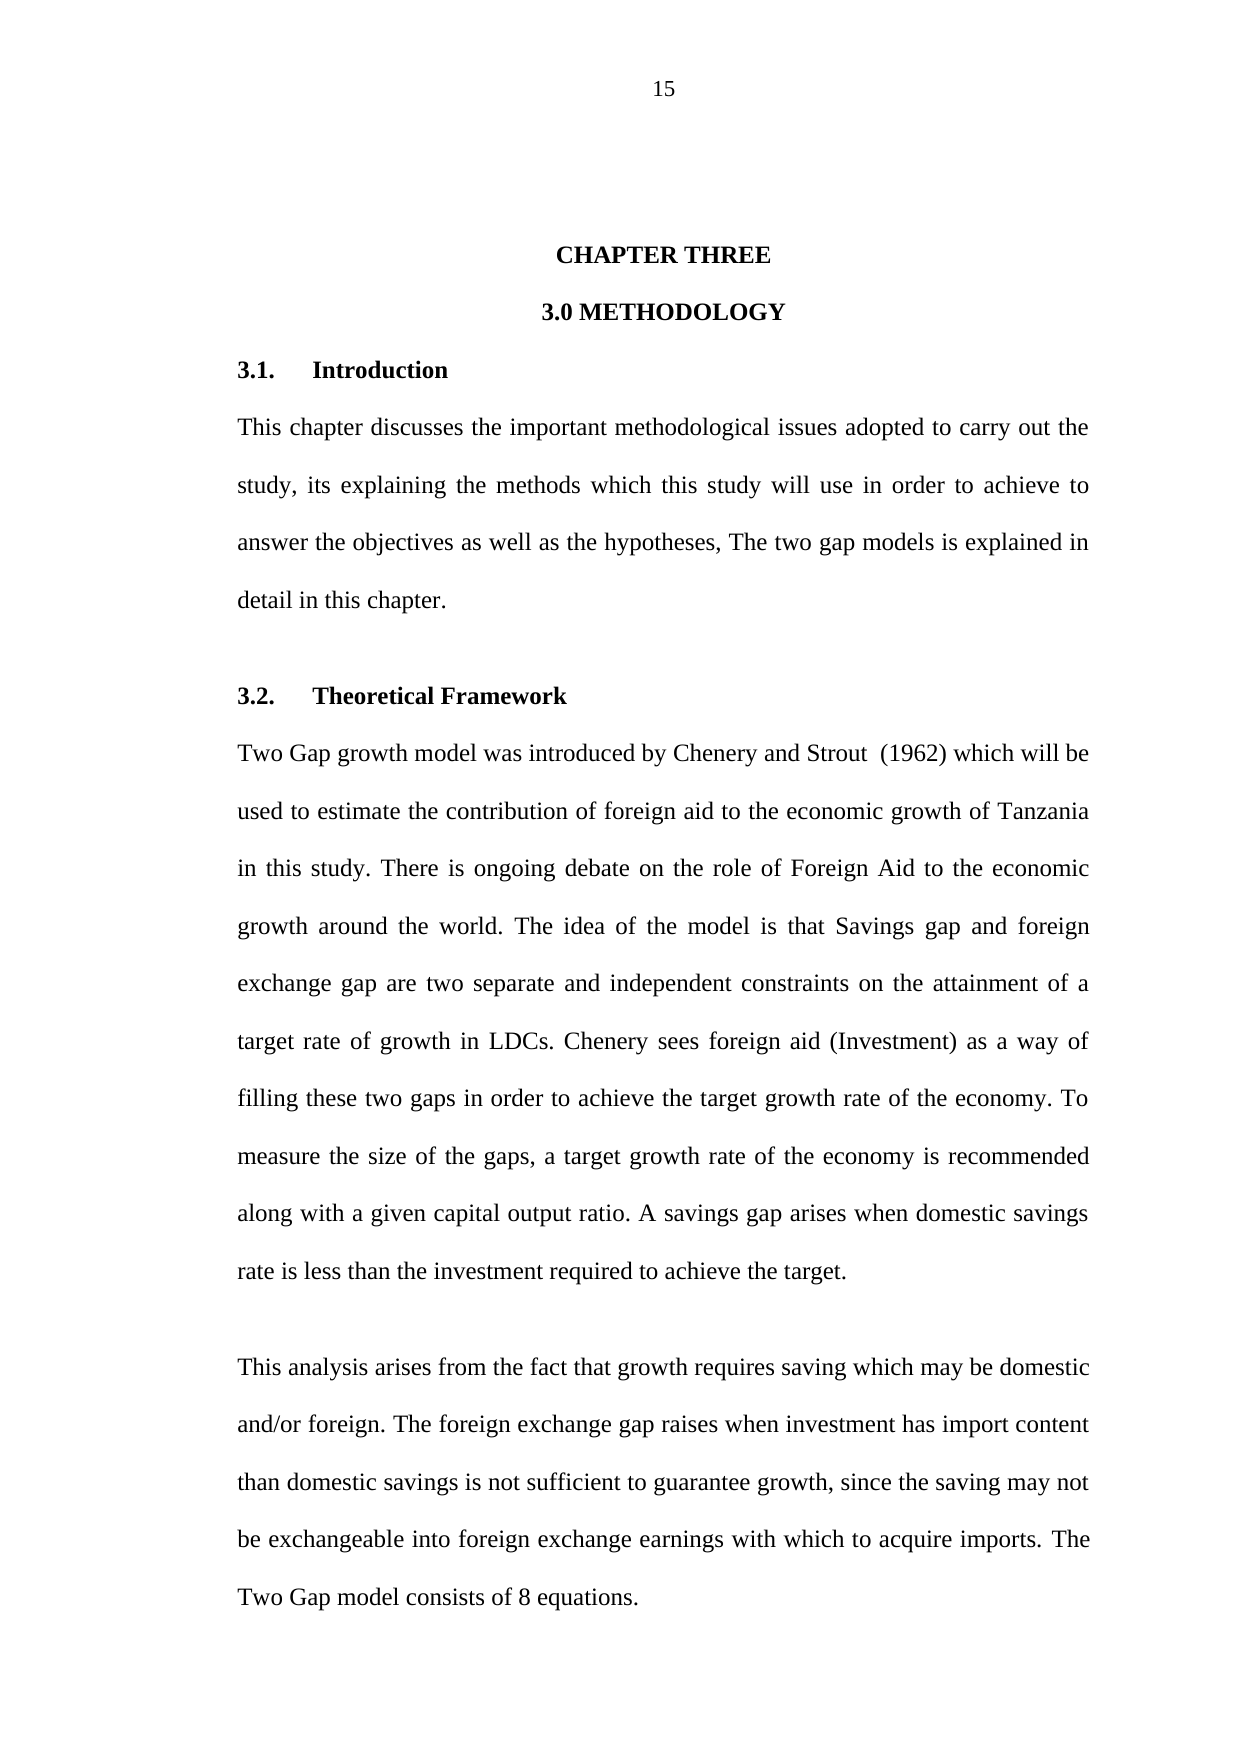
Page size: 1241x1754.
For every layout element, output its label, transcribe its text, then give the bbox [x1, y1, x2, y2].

text This chapter discusses the important methodological issues adopted to carry out the study, its explaining the methods which this study will use in order to achieve to answer the objectives as well as the hypotheses, The two gap models is explained in detail in this chapter. [237, 412, 1090, 614]
text CHAPTER THREE [237, 240, 1090, 269]
text This analysis arises from the fact that growth requires saving which may be domestic and/or foreign. The foreign exchange gap raises when investment has import content than domestic savings is not sufficient to guarantee growth, since the saving may not be exchangeable into foreign exchange earnings with which to acquire imports. The Two Gap model consists of 8 equations. [237, 1352, 1090, 1610]
subtitle 3.0 METHODOLOGY [237, 297, 1090, 326]
subtitle Introduction [237, 355, 1090, 384]
text Two Gap growth model was introduced by Chenery and Strout (1962) which will be used to estimate the contribution of foreign aid to the economic growth of Tanzania in this study. There is ongoing debate on the role of Foreign Aid to the economic growth around the world. The idea of the model is that Savings gap and foreign exchange gap are two separate and independent constraints on the attainment of a target rate of growth in LDCs. Chenery sees foreign aid (Investment) as a way of filling these two gaps in order to achieve the target growth rate of the economy. To measure the size of the gaps, a target growth rate of the economy is recommended along with a given capital output ratio. A savings gap arises when domestic savings rate is less than the investment required to achieve the target. [237, 738, 1090, 1284]
subtitle Theoretical Framework [237, 681, 1090, 709]
